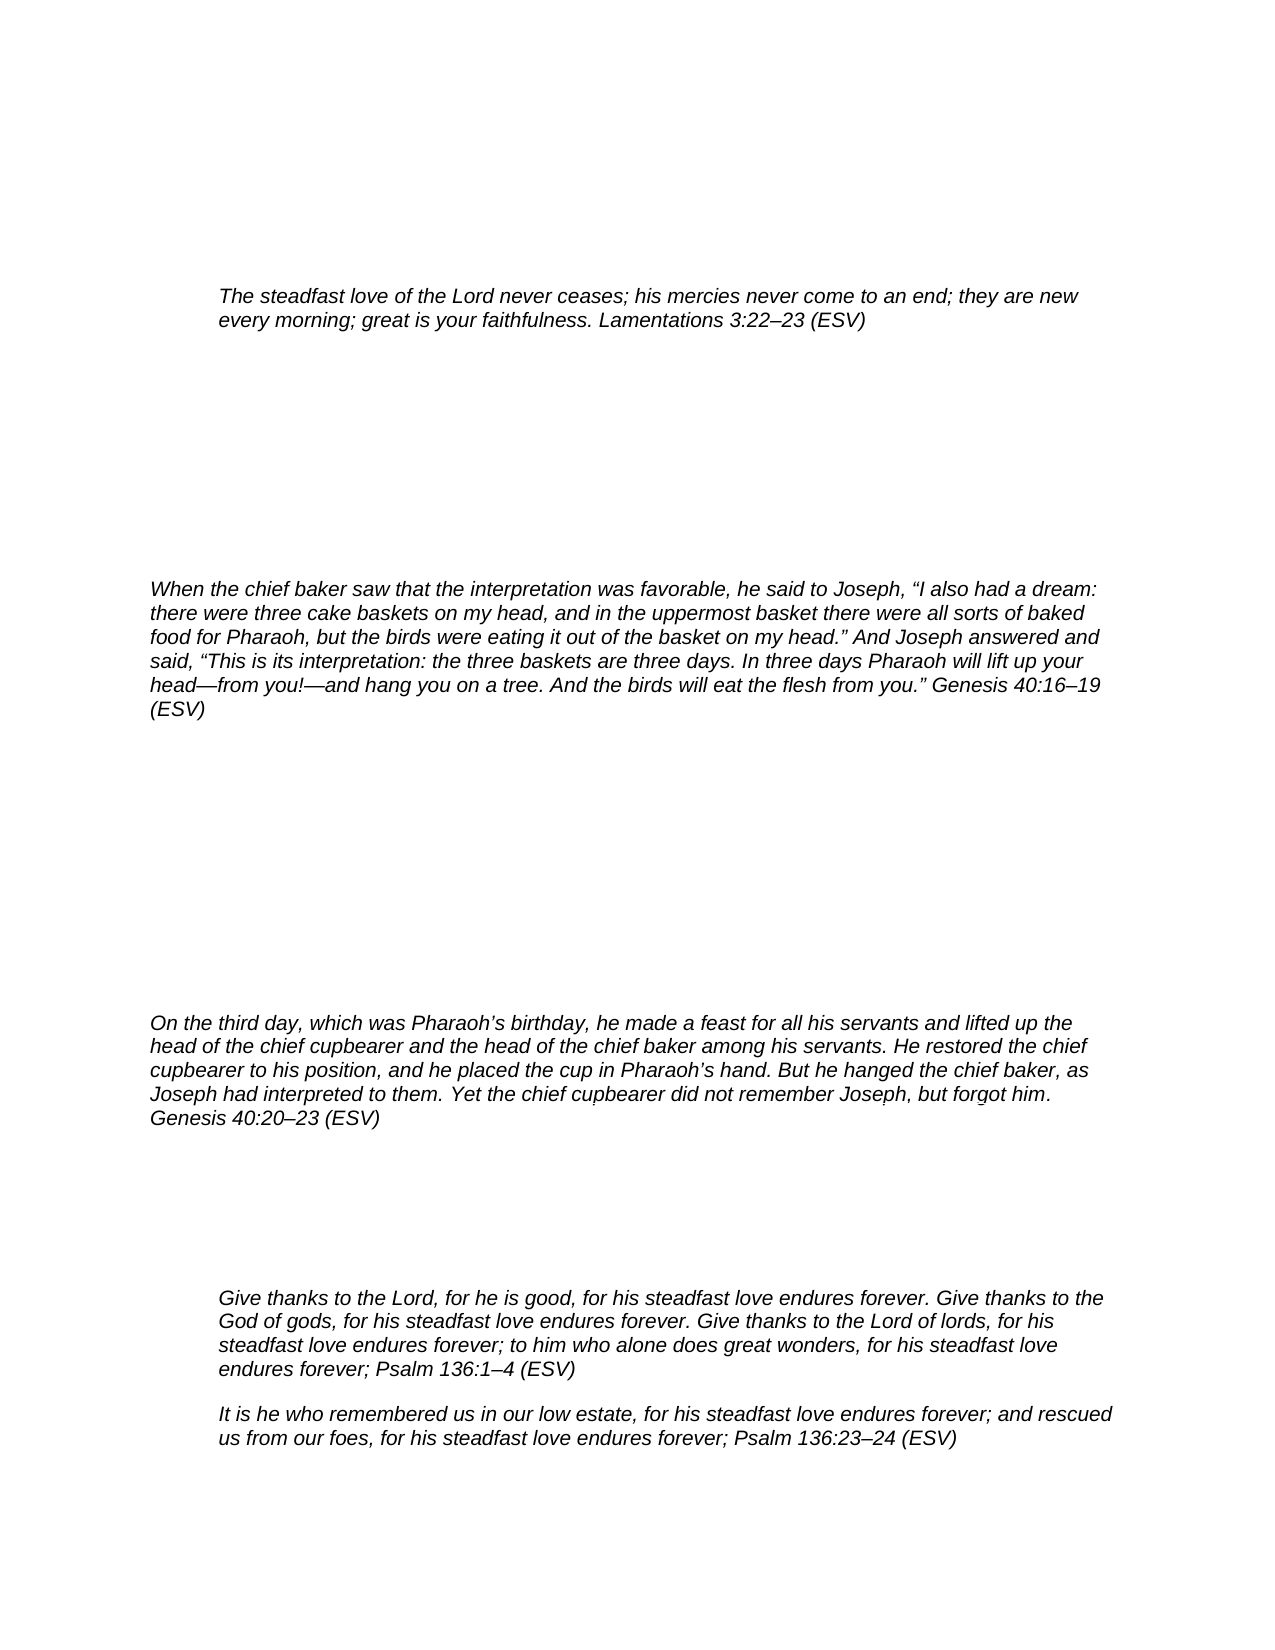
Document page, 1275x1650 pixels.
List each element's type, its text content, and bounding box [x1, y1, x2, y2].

text The steadfast love of the Lord never ceases; his mercies never come to an end; they are new every morning; great is your faithfulness. Lamentations 3:22–23 (ESV) [218, 284, 1125, 332]
text It is he who remembered us in our low estate, for his steadfast love endures forever; and rescued us from our foes, for his steadfast love endures forever; Psalm 136:23–24 (ESV) [218, 1402, 1125, 1450]
text On the third day, which was Pharaoh’s birthday, he made a feast for all his servants and lifted up the head of the chief cupbearer and the head of the chief baker among his servants. He restored the chief cupbearer to his position, and he placed the cup in Pharaoh’s hand. But he hanged the chief baker, as Joseph had interpreted to them. Yet the chief cupbearer did not remember Joseph, but forgot him. Genesis 40:20–23 (ESV) [150, 1010, 1125, 1130]
text When the chief baker saw that the interpretation was favorable, he said to Joseph, “I also had a dream: there were three cake baskets on my head, and in the uppermost basket there were all sorts of baked food for Pharaoh, but the birds were eating it out of the basket on my head.” And Joseph answered and said, “This is its interpretation: the three baskets are three days. In three days Pharaoh will lift up your head—from you!—and hang you on a tree. And the birds will eat the flesh from you.” Genesis 40:16–19 (ESV) [150, 577, 1125, 721]
text Give thanks to the Lord, for he is good, for his steadfast love endures forever. Give thanks to the God of gods, for his steadfast love endures forever. Give thanks to the Lord of lords, for his steadfast love endures forever; to him who alone does great wonders, for his steadfast love endures forever; Psalm 136:1–4 (ESV) [218, 1285, 1125, 1381]
